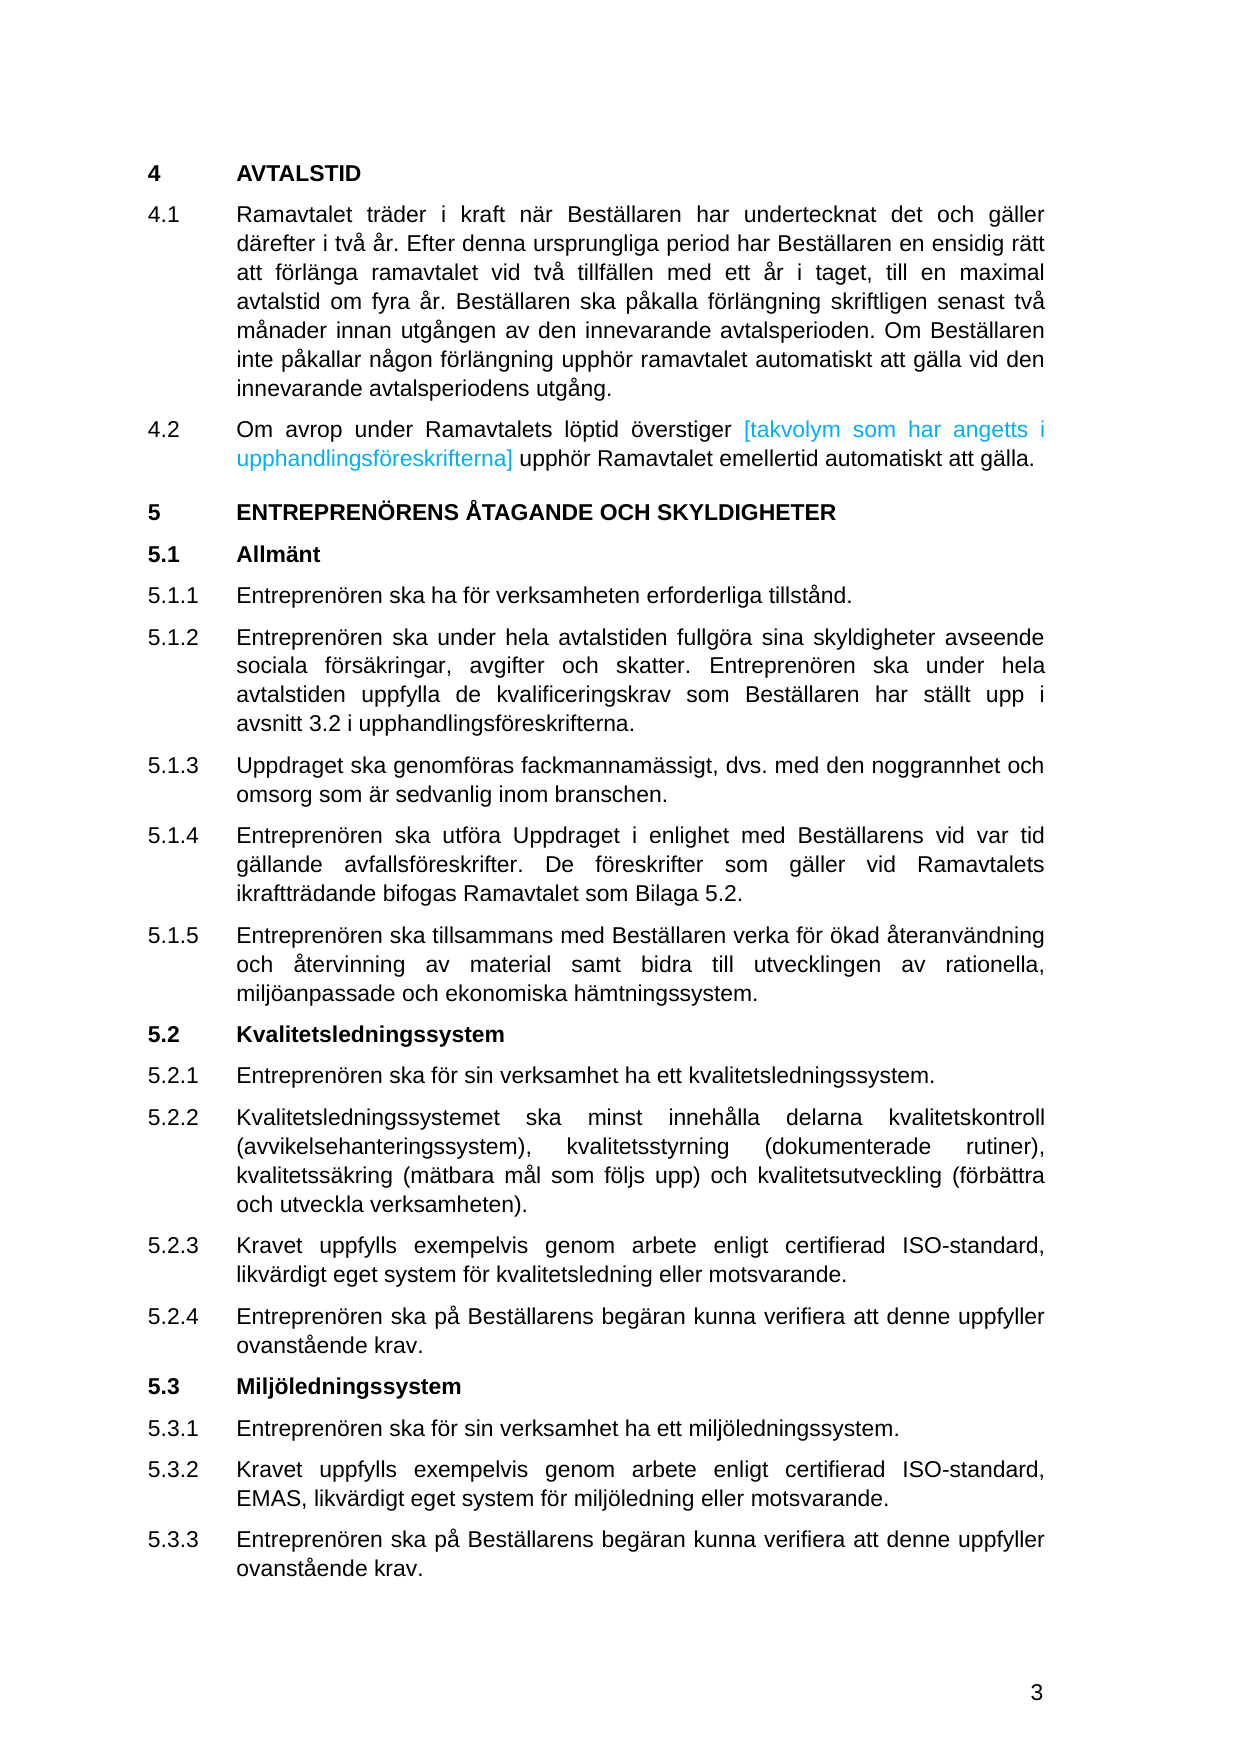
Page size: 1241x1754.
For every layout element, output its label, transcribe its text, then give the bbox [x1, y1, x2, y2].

text Uppdraget ska genomföras fackmannamässigt, dvs. med den noggrannhet och omsorg som är sedvanlig inom branschen. [148, 752, 1045, 807]
text Entreprenören ska ha för verksamheten erforderliga tillstånd. [148, 582, 1045, 608]
text Entreprenören ska för sin verksamhet ha ett kvalitetsledningssystem. [148, 1062, 1045, 1089]
text Ramavtalet träder i kraft när Beställaren har undertecknat det och gäller därefter i två år. Efter denna ursprungliga period har Beställaren en ensidig rätt att förlänga ramavtalet vid två tillfällen med ett år i taget, till en maximal avtalstid om fyra år. Beställaren ska påkalla förlängning skriftligen senast två månader innan utgången av den innevarande avtalsperioden. Om Beställaren inte påkallar någon förlängning upphör ramavtalet automatiskt att gälla vid den innevarande avtalsperiodens utgång. [148, 201, 1045, 401]
text Kvalitetsledningssystemet ska minst innehålla delarna kvalitetskontroll (avvikelsehanteringssystem), kvalitetsstyrning (dokumenterade rutiner), kvalitetssäkring (mätbara mål som följs upp) och kvalitetsutveckling (förbättra och utveckla verksamheten). [148, 1104, 1045, 1217]
text Om avrop under Ramavtalets löptid överstiger [takvolym som har angetts i upphandlingsföreskrifterna] upphör Ramavtalet emellertid automatiskt att gälla. [148, 416, 1045, 472]
subtitle Kvalitetsledningssystem [148, 1021, 1045, 1047]
text Entreprenören ska på Beställarens begäran kunna verifiera att denne uppfyller ovanstående krav. [148, 1303, 1045, 1358]
text Entreprenören ska under hela avtalstiden fullgöra sina skyldigheter avseende sociala försäkringar, avgifter och skatter. Entreprenören ska under hela avtalstiden uppfylla de kvalificeringskrav som Beställaren har ställt upp i avsnitt 3.2 i upphandlingsföreskrifterna. [148, 623, 1045, 737]
text Entreprenören ska tillsammans med Beställaren verka för ökad återanvändning och återvinning av material samt bidra till utvecklingen av rationella, miljöanpassade och ekonomiska hämtningssystem. [148, 922, 1045, 1006]
text Entreprenören ska på Beställarens begäran kunna verifiera att denne uppfyller ovanstående krav. [148, 1526, 1045, 1582]
text Entreprenören ska för sin verksamhet ha ett miljöledningssystem. [148, 1414, 1045, 1441]
text Kravet uppfylls exempelvis genom arbete enligt certifierad ISO-standard, EMAS, likvärdigt eget system för miljöledning eller motsvarande. [148, 1456, 1045, 1511]
subtitle Miljöledningssystem [148, 1373, 1045, 1399]
text Entreprenören ska utföra Uppdraget i enlighet med Beställarens vid var tid gällande avfallsföreskrifter. De föreskrifter som gäller vid Ramavtalets ikraftträdande bifogas Ramavtalet som Bilaga 5.2. [148, 822, 1045, 907]
text Kravet uppfylls exempelvis genom arbete enligt certifierad ISO-standard, likvärdigt eget system för kvalitetsledning eller motsvarande. [148, 1232, 1045, 1288]
subtitle Avtalstid [148, 159, 1045, 186]
subtitle Allmänt [148, 541, 1045, 567]
subtitle Entreprenörens åtagande och skyldigheter [148, 499, 1045, 526]
